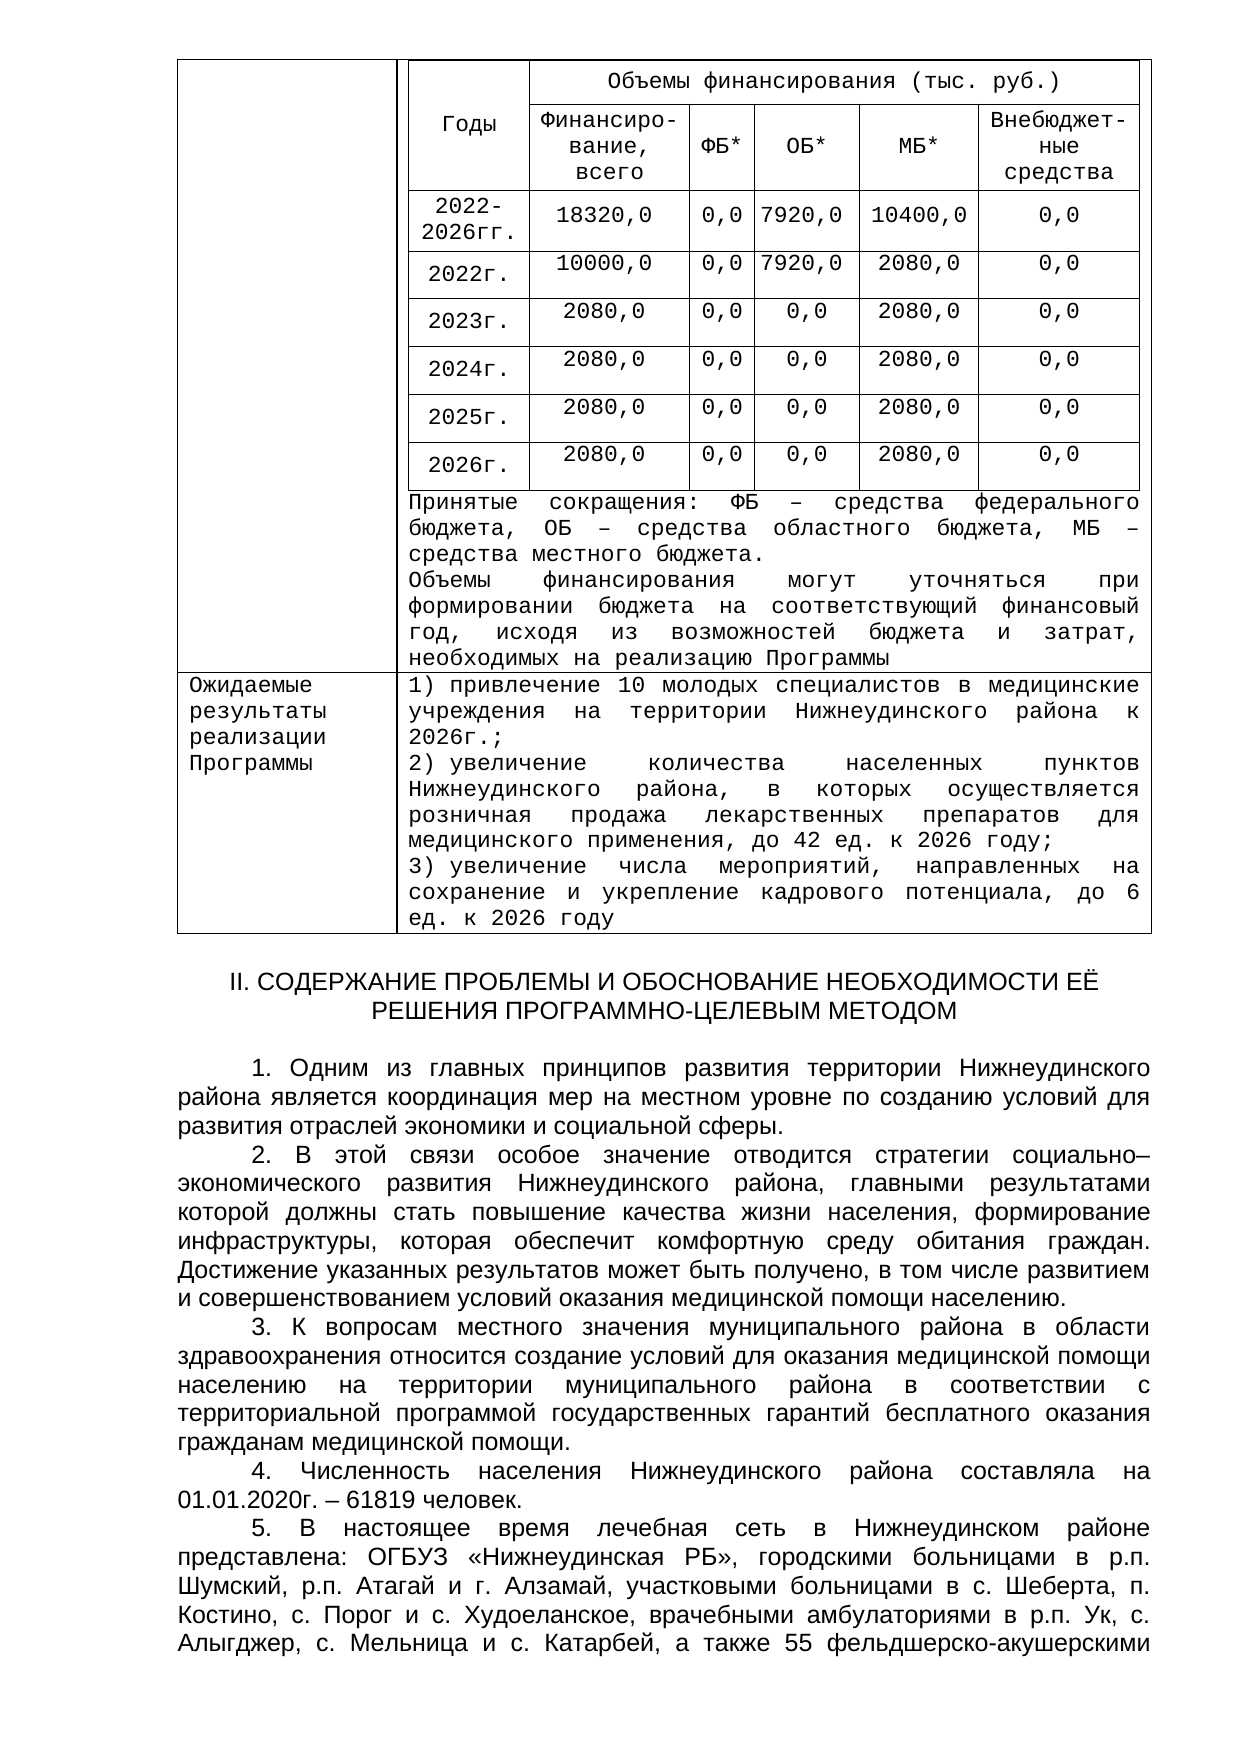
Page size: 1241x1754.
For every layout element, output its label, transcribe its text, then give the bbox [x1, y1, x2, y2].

text 4. Численность населения Нижнеудинского района составляла на 01.01.2020г. – 61819 человек. [177, 1456, 1152, 1513]
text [177, 1513, 1152, 1657]
text II. СОДЕРЖАНИЕ ПРОБЛЕМЫ И ОБОСНОВАНИЕ НЕОБХОДИМОСТИ ЕЁ РЕШЕНИЯ ПРОГРАММНО-ЦЕЛЕВЫМ МЕТОДОМ [177, 967, 1152, 1025]
text 1. Одним из главных принципов развития территории Нижнеудинского района является координация мер на местном уровне по созданию условий для развития отраслей экономики и социальной сферы. [177, 1053, 1152, 1140]
table_cell Ожидаемые результаты реализации Программы [178, 673, 396, 933]
text 3. К вопросам местного значения муниципального района в области здравоохранения относится создание условий для оказания медицинской помощи населению на территории муниципального района в соответствии с территориальной программой государственных гарантий бесплатного оказания гражданам медицинской помощи. [177, 1312, 1152, 1456]
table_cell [178, 60, 396, 672]
text 2. В этой связи особое значение отводится стратегии социально–экономического развития Нижнеудинского района, главными результатами которой должны стать повышение качества жизни населения, формирование инфраструктуры, которая обеспечит комфортную среду обитания граждан. Достижение указанных результатов может быть получено, в том числе развитием и совершенствованием условий оказания медицинской помощи населению. [177, 1140, 1152, 1312]
table_cell привлечение 10 молодых специалистов в медицинские учреждения на территории Нижнеудинского района к 2026г.; увеличение количества населенных пунктов Нижнеудинского района, в которых осуществляется розничная продажа лекарственных препаратов для медицинского применения, до 42 ед. к 2026 году; увеличение числа мероприятий, направленных на сохранение и укрепление кадрового потенциала, до 6 ед. к 2026 году [398, 673, 1151, 933]
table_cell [398, 60, 1151, 672]
